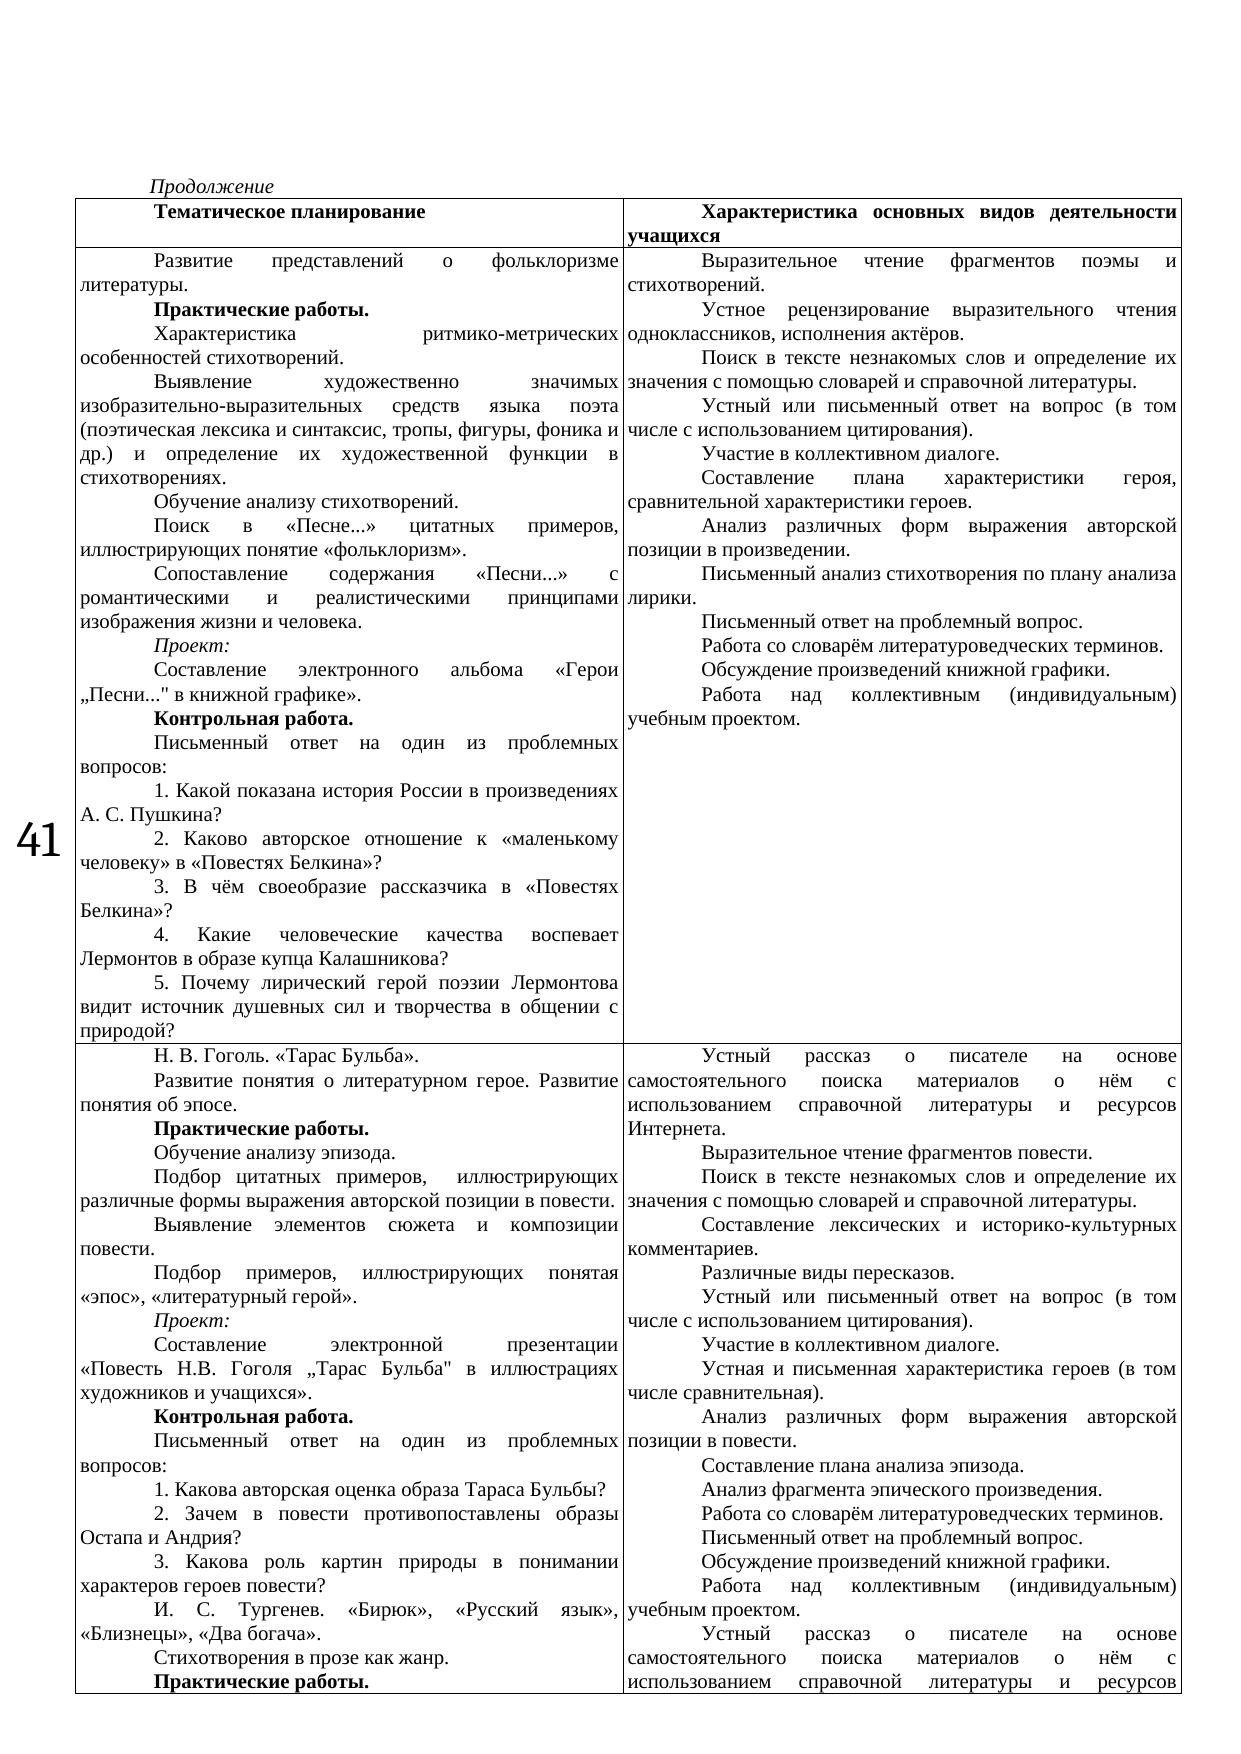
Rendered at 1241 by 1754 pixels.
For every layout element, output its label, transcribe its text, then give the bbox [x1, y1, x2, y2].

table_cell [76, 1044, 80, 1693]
table_header Тематическое планирование [76, 199, 623, 247]
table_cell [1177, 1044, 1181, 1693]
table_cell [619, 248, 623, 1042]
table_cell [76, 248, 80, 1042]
table_cell Выразительное чтение фрагментов поэмы и стихотворений. Устное рецензирование выразительного чтения одноклассников, исполнения актёров. Поиск в тексте незнакомых слов и определение их значения с помощью словарей и справочной литературы. Устный или письменный ответ на вопрос (в том числе с использованием цитирования). Участие в коллективном диалоге. Составление плана характеристики героя, сравнительной характеристики героев. Анализ различных форм выражения авторской позиции в произведении. Письменный анализ стихотворения по плану анализа лирики. Письменный ответ на проблемный вопрос. Работа со словарём литературоведческих терминов. Обсуждение произведений книжной графики. Работа над коллективным (индивидуальным) учебным проектом. [624, 248, 1181, 1042]
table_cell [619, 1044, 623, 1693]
text Продолжение [76, 174, 1191, 198]
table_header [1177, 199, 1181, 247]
